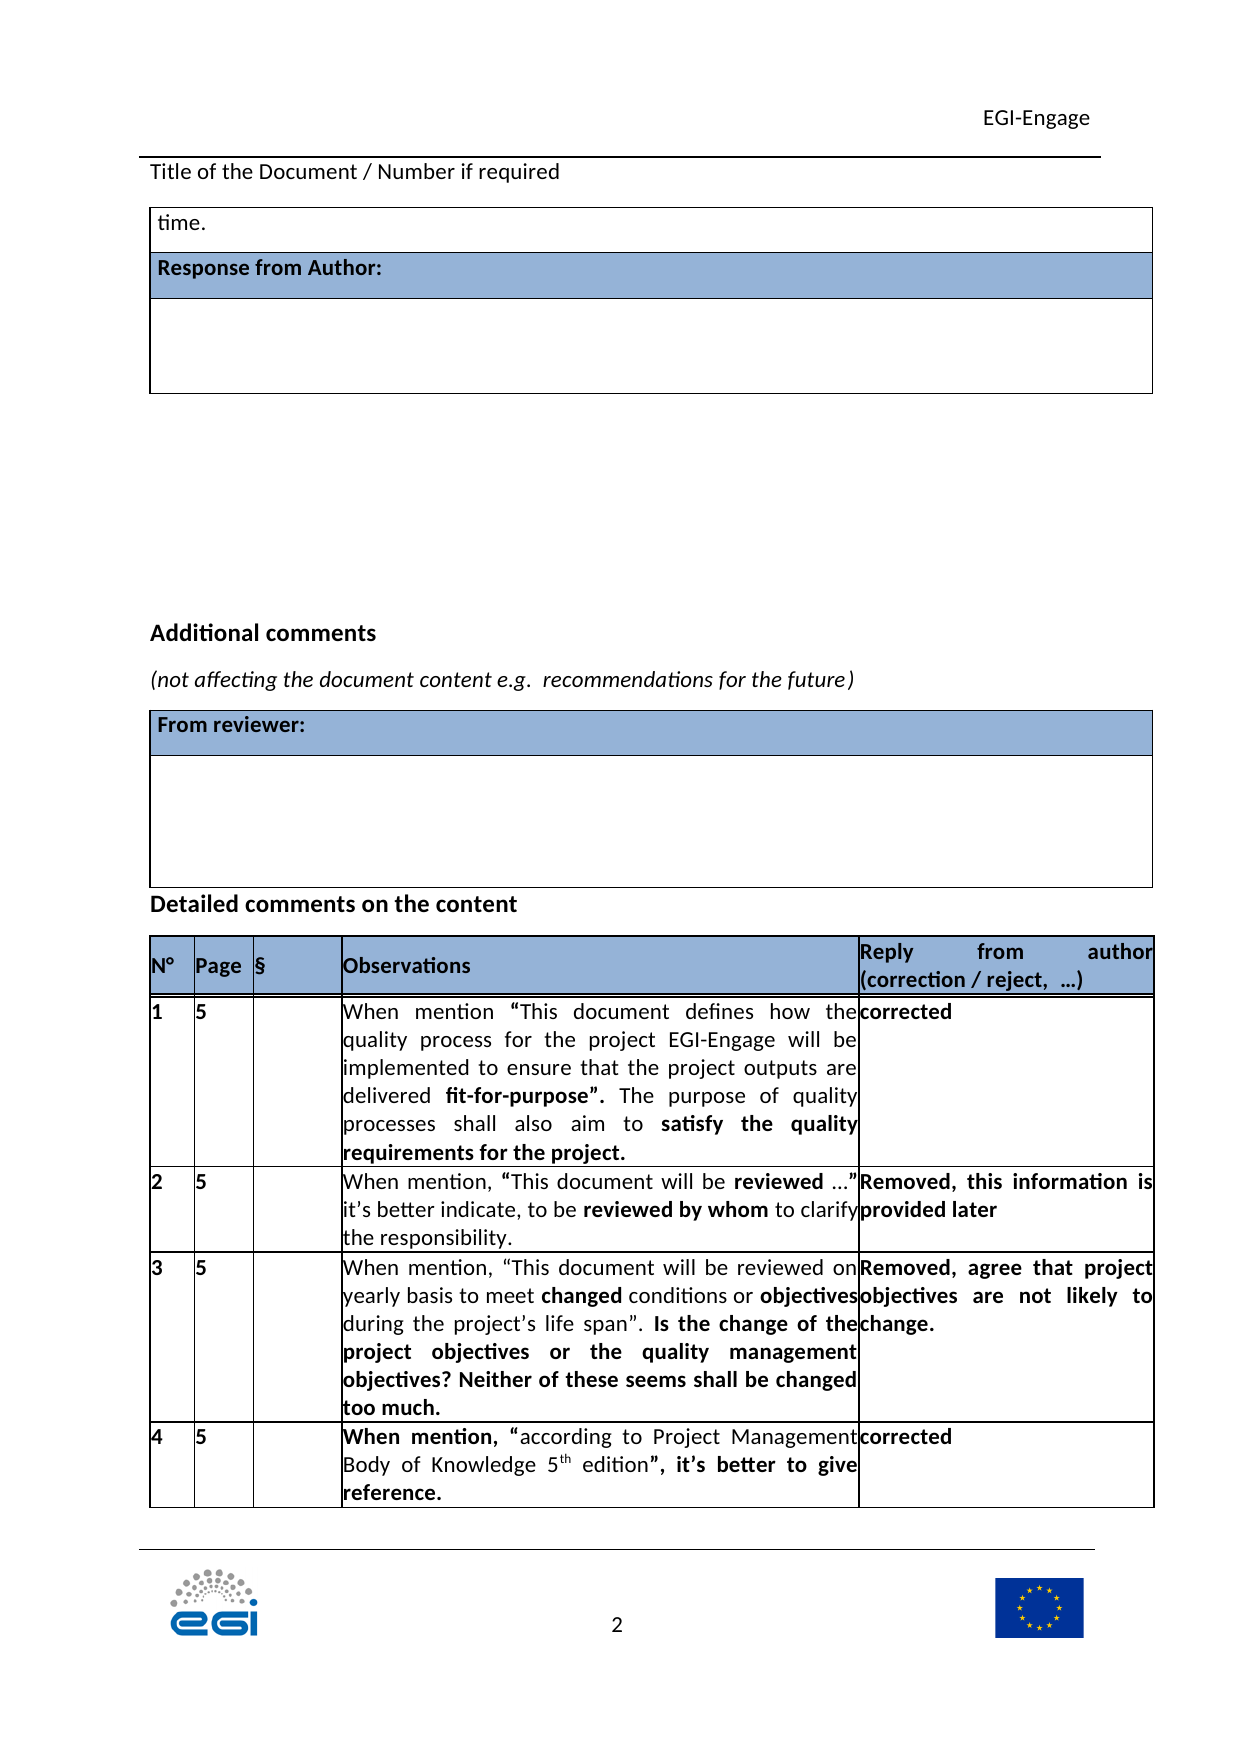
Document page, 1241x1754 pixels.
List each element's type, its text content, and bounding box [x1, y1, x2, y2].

text Additional comments [150, 617, 1090, 648]
table_cell 5 [195, 1253, 253, 1421]
table_cell [254, 1423, 341, 1507]
table_header § [254, 937, 341, 993]
picture [995, 1578, 1084, 1638]
table_cell corrected [860, 1423, 1153, 1507]
table_cell 5 [195, 1423, 253, 1507]
table_header Page [195, 937, 253, 993]
table_header Reply from author (correction / reject, …) [860, 937, 1153, 993]
table_header From reviewer: [151, 711, 1152, 755]
table_cell When mention, “according to Project Management Body of Knowledge 5th edition”, it’s better to give reference. [343, 1423, 858, 1507]
text (not affecting the document content e.g. recommendations for the future) [150, 665, 1090, 693]
table_header Observations [343, 937, 858, 993]
table_cell When mention “This document defines how the quality process for the project EGI-Engage will be implemented to ensure that the project outputs are delivered fit-for-purpose”. The purpose of quality processes shall also aim to satisfy the quality requirements for the project. [343, 998, 858, 1166]
table_cell 4 [151, 1423, 194, 1507]
table_cell [254, 1167, 341, 1251]
table_header N° [151, 937, 194, 993]
table_cell 3 [151, 1253, 194, 1421]
table_cell When mention, “This document will be reviewed …” it’s better indicate, to be reviewed by whom to clarify the responsibility. [343, 1167, 858, 1251]
table_cell [254, 998, 341, 1166]
table_cell Response from Author: [151, 253, 1152, 298]
table_cell [151, 299, 1152, 393]
table_cell 1 [151, 998, 194, 1166]
table_cell 5 [195, 998, 253, 1166]
table_cell Removed, this information is provided later [860, 1167, 1153, 1251]
table_cell Removed, agree that project objectives are not likely to change. [860, 1253, 1153, 1421]
table_cell corrected [860, 998, 1153, 1166]
text Detailed comments on the content [150, 888, 1090, 918]
table_cell 2 [151, 1167, 194, 1251]
table_cell [151, 756, 1152, 887]
table_cell [254, 1253, 341, 1421]
table_cell 5 [195, 1167, 253, 1251]
picture [150, 1567, 276, 1638]
table_cell When mention, “This document will be reviewed on yearly basis to meet changed conditions or objectives during the project’s life span”. Is the change of the project objectives or the quality management objectives? Neither of these seems shall be changed too much. [343, 1253, 858, 1421]
